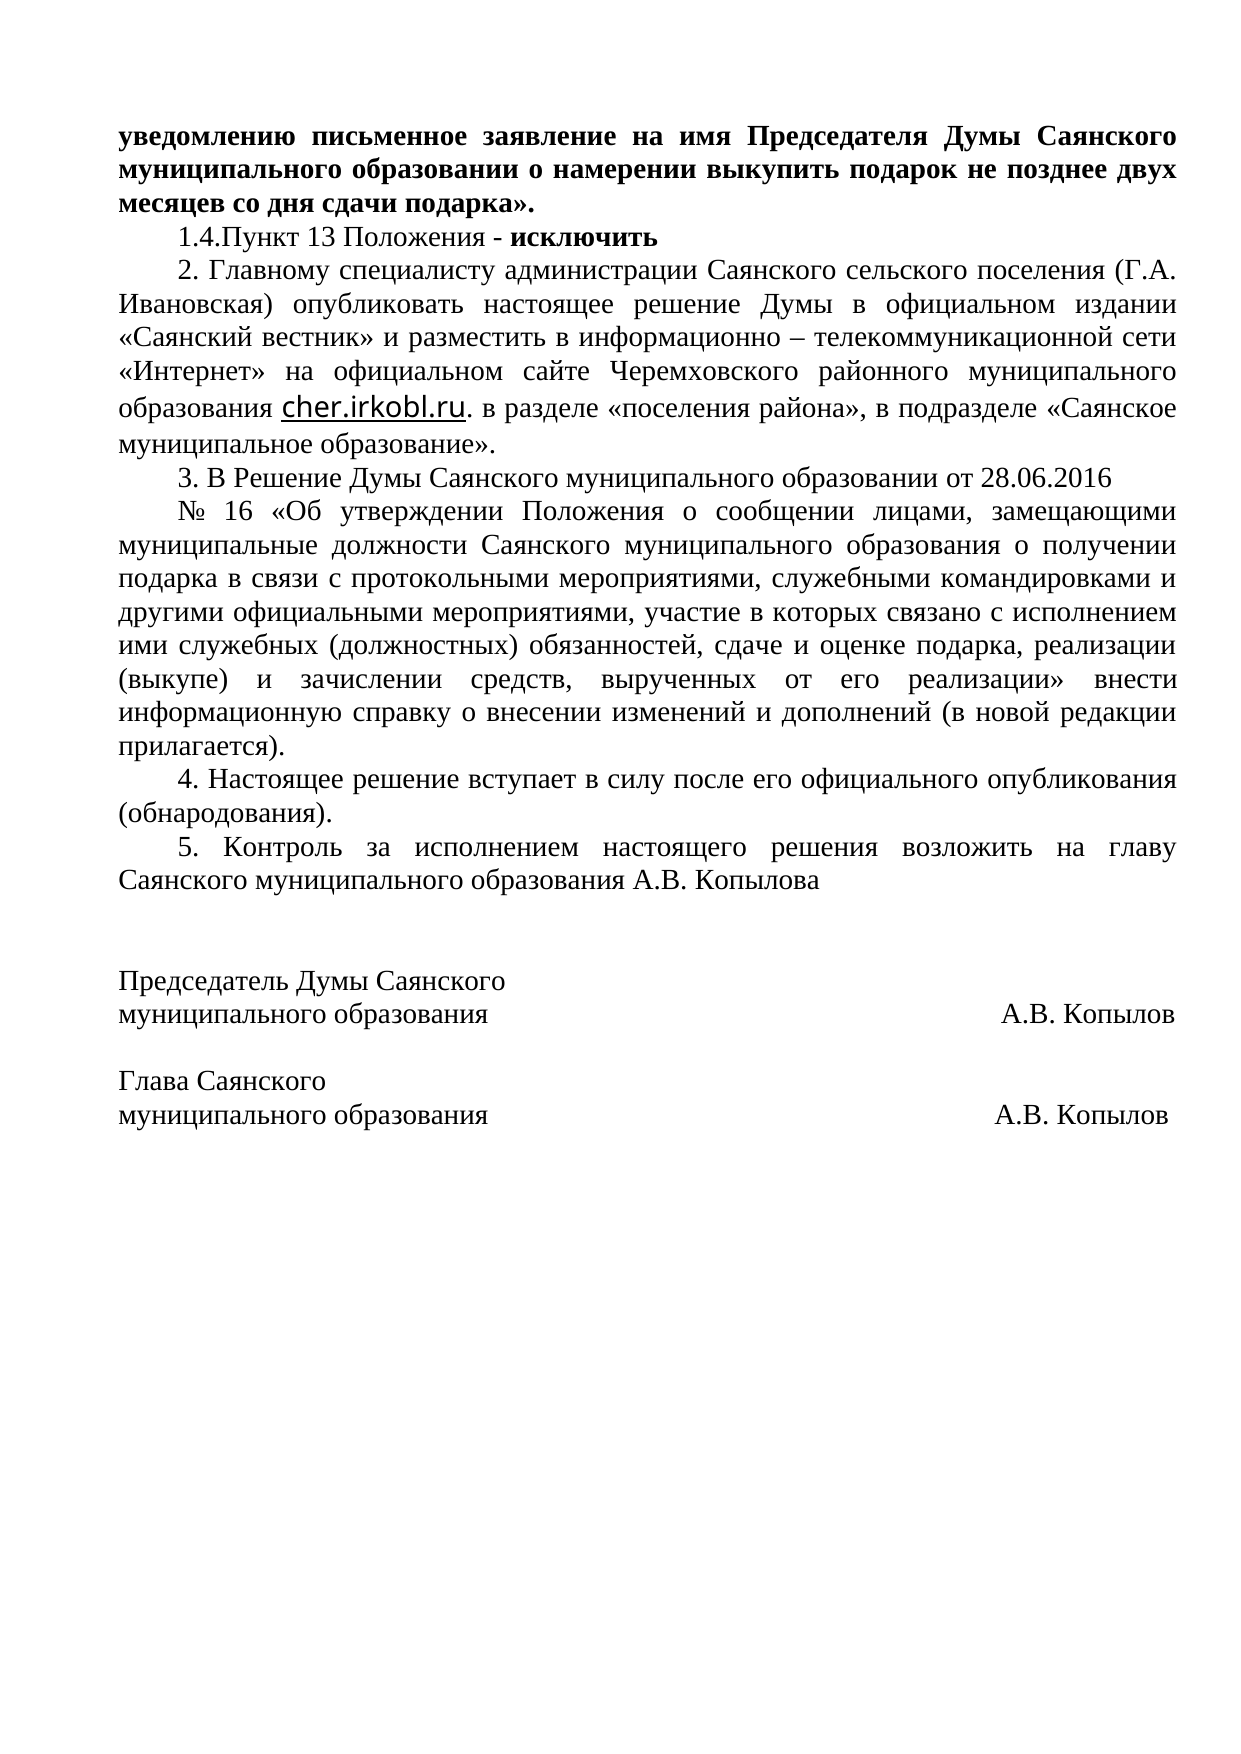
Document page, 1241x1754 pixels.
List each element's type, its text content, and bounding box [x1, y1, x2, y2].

list муниципального образования А.В. Копылов [118, 1097, 1178, 1131]
list 5. Контроль за исполнением настоящего решения возложить на главу Саянского муниципального образования А.В. Копылова [118, 829, 1178, 896]
list 3. В Решение Думы Саянского муниципального образовании от 28.06.2016 [118, 460, 1178, 493]
list 4. Настоящее решение вступает в силу после его официального опубликования (обнародования). [118, 762, 1178, 829]
list муниципального образования А.В. Копылов [118, 996, 1178, 1030]
list Председатель Думы Саянского [118, 963, 1178, 996]
text 1.4.Пункт 13 Положения - исключить [118, 219, 1178, 252]
list 2. Главному специалисту администрации Саянского сельского поселения (Г.А. Ивановская) опубликовать настоящее решение Думы в официальном издании «Саянский вестник» и разместить в информационно – телекоммуникационной сети «Интернет» на официальном сайте Черемховского районного муниципального образования cher.irkobl.ru. в разделе «поселения района», в подразделе «Саянское муниципальное образование». [118, 252, 1178, 460]
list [118, 118, 1178, 219]
list № 16 «Об утверждении Положения о сообщении лицами, замещающими муниципальные должности Саянского муниципального образования о получении подарка в связи с протокольными мероприятиями, служебными командировками и другими официальными мероприятиями, участие в которых связано с исполнением ими служебных (должностных) обязанностей, сдаче и оценке подарка, реализации (выкупе) и зачислении средств, вырученных от его реализации» внести информационную справку о внесении изменений и дополнений (в новой редакции прилагается). [118, 493, 1178, 762]
list Глава Саянского [118, 1063, 1178, 1097]
